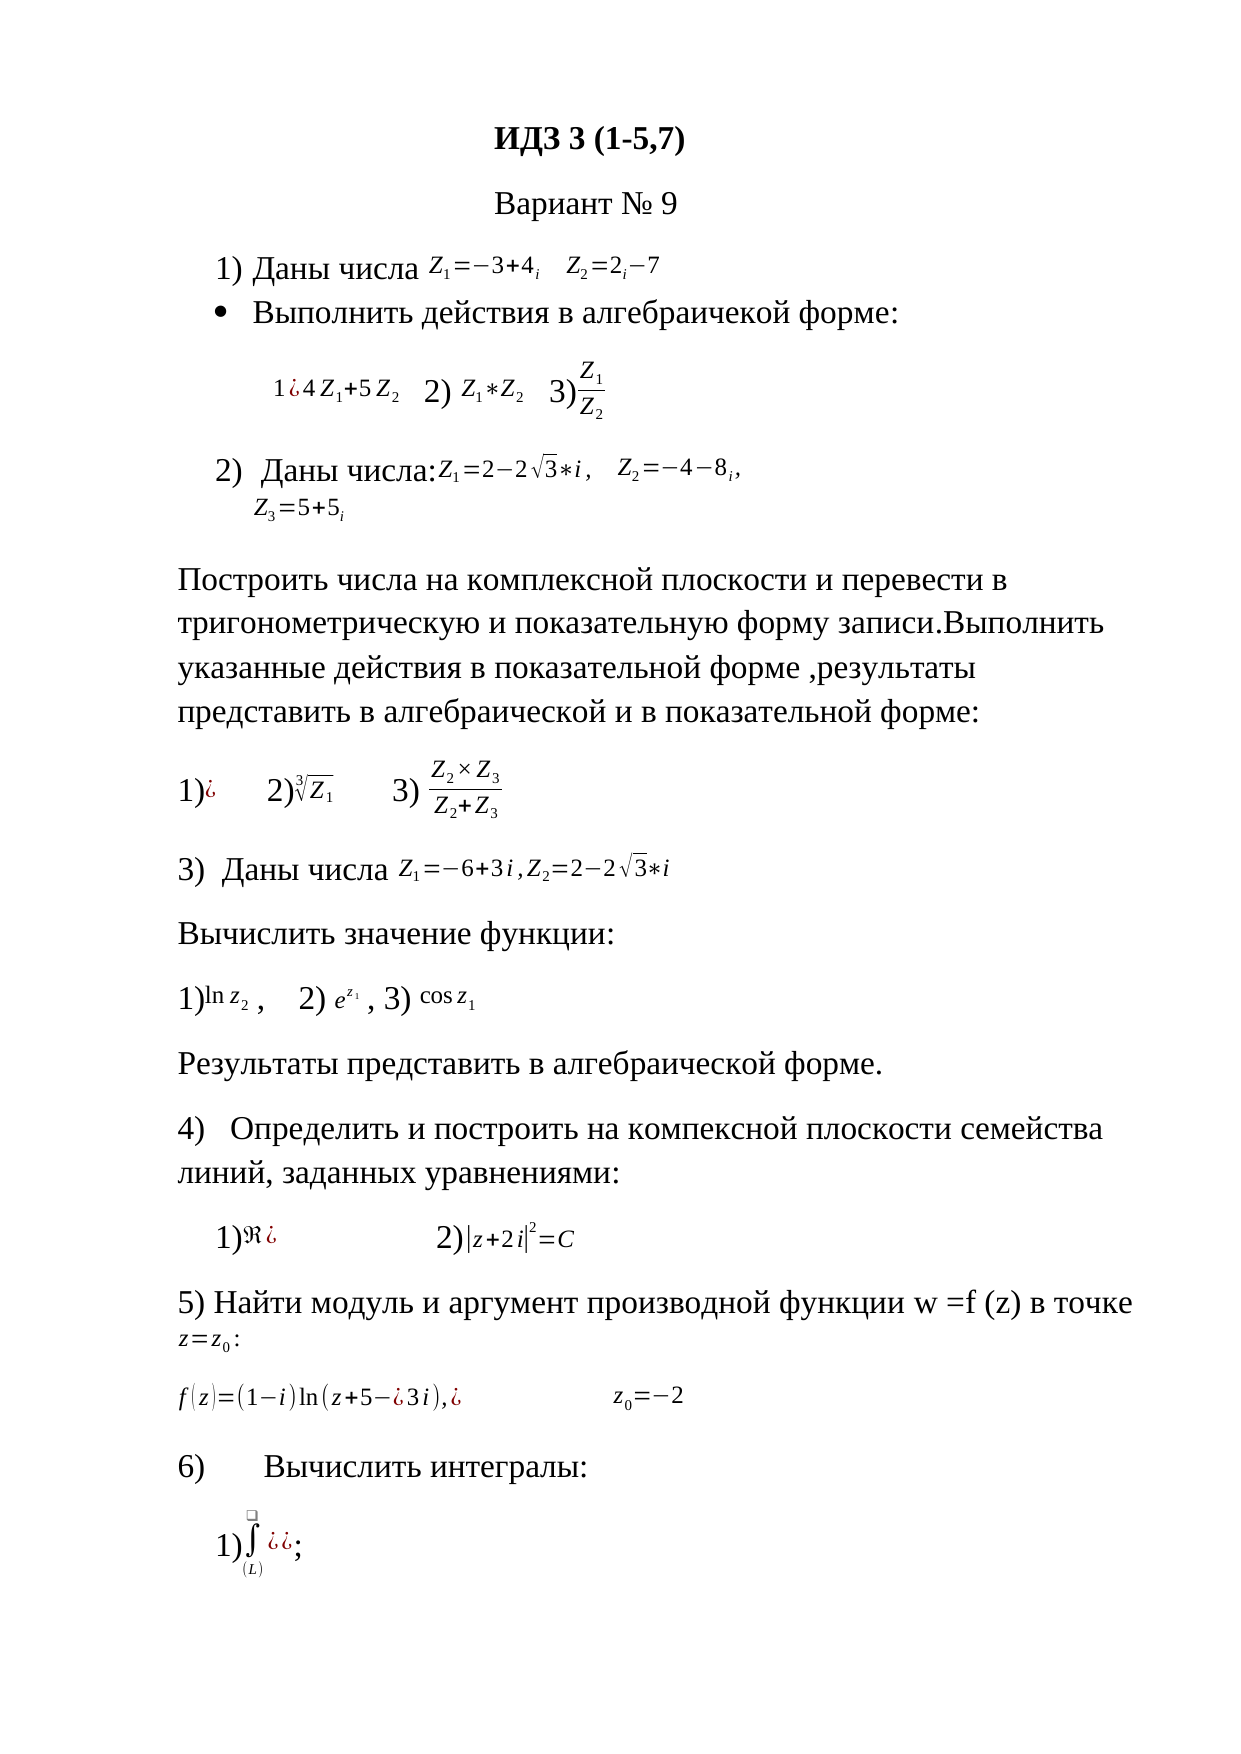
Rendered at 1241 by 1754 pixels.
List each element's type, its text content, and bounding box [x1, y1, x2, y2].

list Даны числа: [215, 450, 1152, 488]
text 6) Вычислить интегралы: [177, 1446, 1152, 1484]
text 1) 2) [215, 1217, 1152, 1256]
list Выполнить действия в алгебраичекой форме: [215, 292, 1152, 330]
text Построить числа на комплексной плоскости и перевести в тригонометрическую и показательную форму записи.Выполнить указанные действия в показательной форме ,результаты представить в алгебраической и в показательной форме: [177, 559, 1152, 729]
text 4) Определить и построить на компексной плоскости семейства линий, заданных уравнениями: [177, 1108, 1152, 1191]
text 5) Найти модуль и аргумент производной функции w =f (z) в точке [177, 1282, 1152, 1356]
text 1) , 2) , 3) [177, 978, 1152, 1017]
text 1); [215, 1511, 1152, 1579]
text ИДЗ 3 (1-5,7) [177, 118, 1152, 156]
text 3) Даны числа [177, 849, 1152, 887]
text 1) 2) 3) [177, 756, 1152, 822]
text 2) 3) [215, 357, 1152, 423]
list Даны числа [215, 248, 1152, 286]
text Результаты представить в алгебраической форме. [177, 1043, 1152, 1082]
text Вычислить значение функции: [177, 914, 1152, 952]
text Вариант № 9 [177, 183, 1152, 221]
